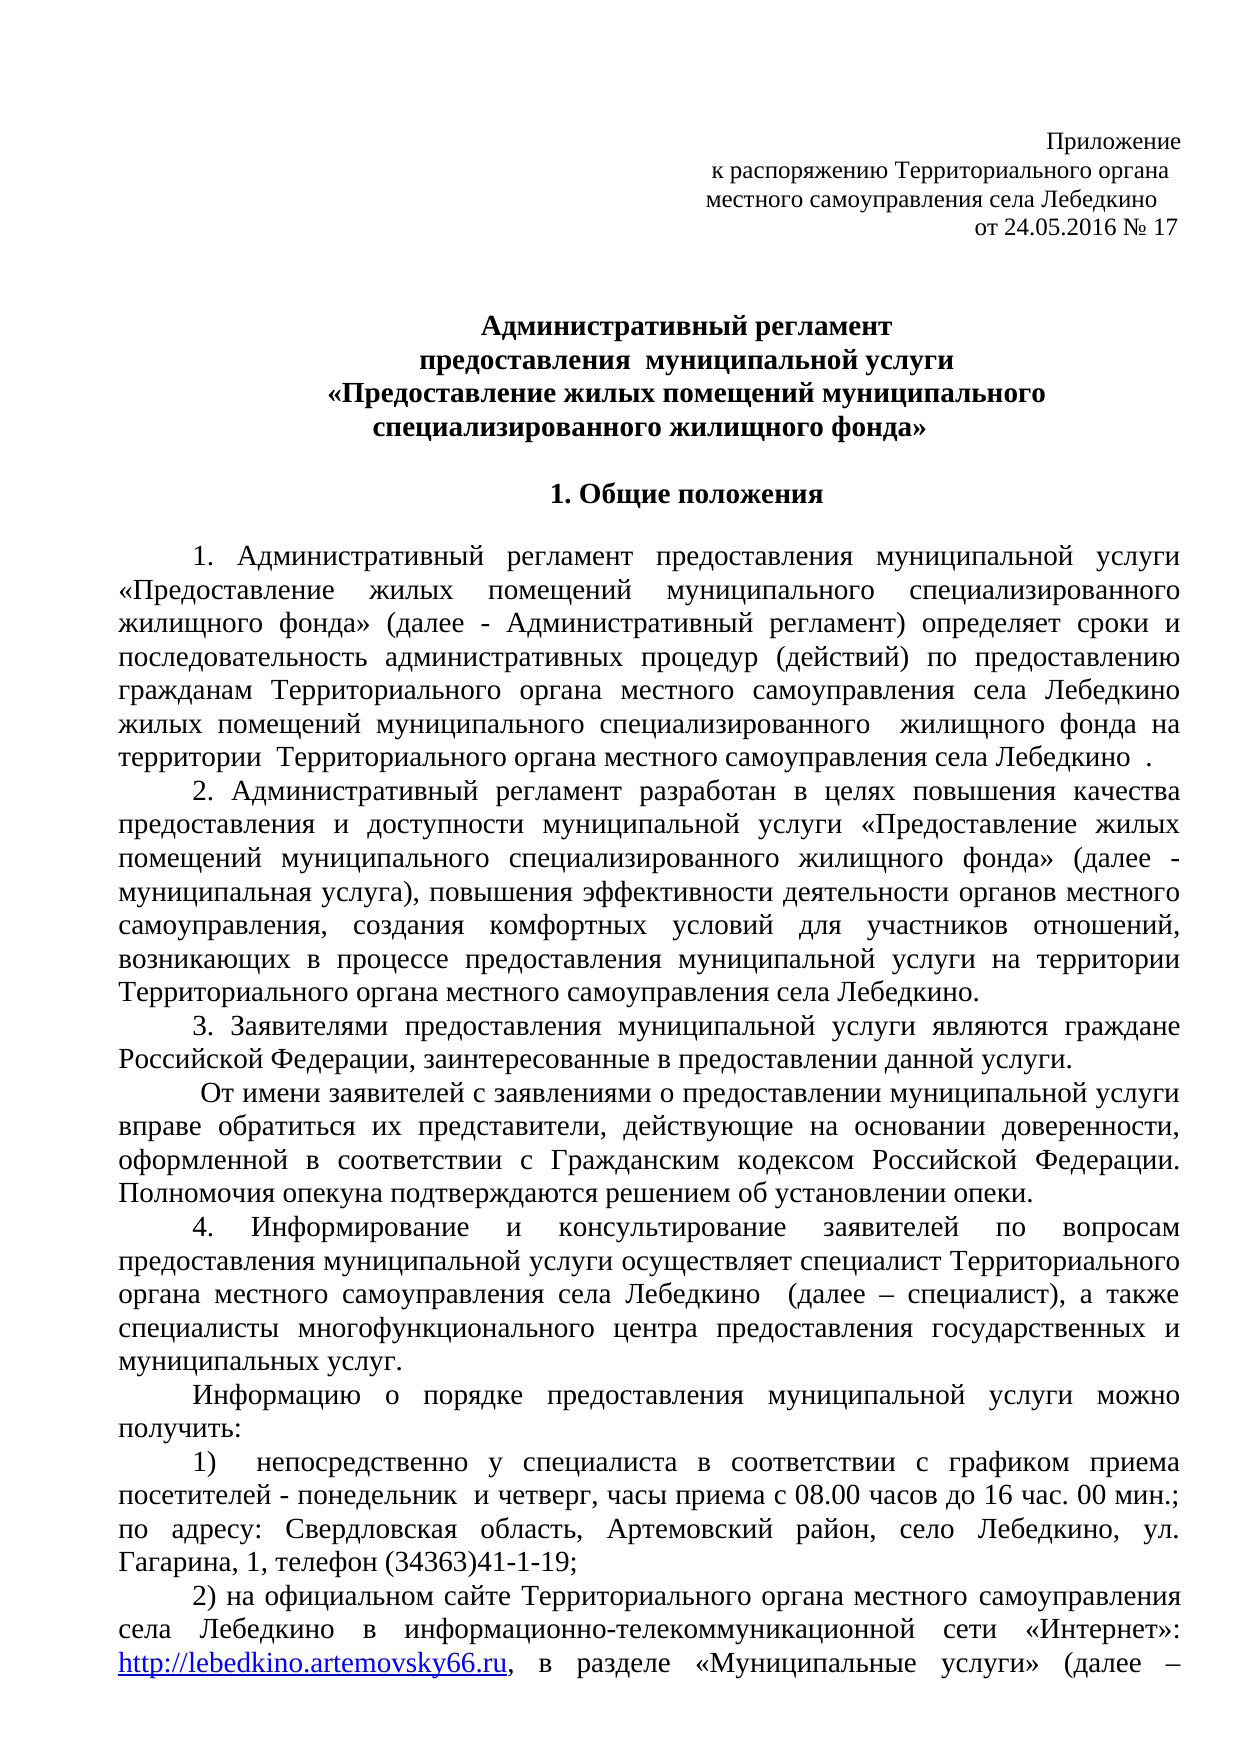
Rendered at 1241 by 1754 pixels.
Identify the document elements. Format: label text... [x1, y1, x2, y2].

text 2. Административный регламент разработан в целях повышения качества предоставления и доступности муниципальной услуги «Предоставление жилых помещений муниципального специализированного жилищного фонда» (далее - муниципальная услуга), повышения эффективности деятельности органов местного самоуправления, создания комфортных условий для участников отношений, возникающих в процессе предоставления муниципальной услуги на территории Территориального органа местного самоуправления села Лебедкино. [118, 773, 1181, 1008]
title Административный регламент [118, 308, 1181, 342]
text Приложение [118, 126, 1181, 155]
text Информацию о порядке предоставления муниципальной услуги можно получить: [118, 1377, 1181, 1444]
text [118, 1578, 1181, 1679]
text местного самоуправления села Лебедкино [118, 184, 1181, 212]
text 1) непосредственно у специалиста в соответствии с графиком приема посетителей - понедельник и четверг, часы приема с 08.00 часов до 16 час. 00 мин.; по адресу: Свердловская область, Артемовский район, село Лебедкино, ул. Гагарина, 1, телефон (34363)41-1-19; [118, 1444, 1181, 1578]
text к распоряжению Территориального органа [118, 155, 1181, 184]
text 1. Административный регламент предоставления муниципальной услуги «Предоставление жилых помещений муниципального специализированного жилищного фонда» (далее - Административный регламент) определяет сроки и последовательность административных процедур (действий) по предоставлению гражданам Территориального органа местного самоуправления села Лебедкино жилых помещений муниципального специализированного жилищного фонда на территории Территориального органа местного самоуправления села Лебедкино . [118, 538, 1181, 773]
text От имени заявителей с заявлениями о предоставлении муниципальной услуги вправе обратиться их представители, действующие на основании доверенности, оформленной в соответствии с Гражданским кодексом Российской Федерации. Полномочия опекуна подтверждаются решением об установлении опеки. [118, 1075, 1181, 1209]
title предоставления муниципальной услуги [118, 342, 1181, 375]
text 4. Информирование и консультирование заявителей по вопросам предоставления муниципальной услуги осуществляет специалист Территориального органа местного самоуправления села Лебедкино (далее – специалист), а также специалисты многофункционального центра предоставления государственных и муниципальных услуг. [118, 1209, 1181, 1377]
text 3. Заявителями предоставления муниципальной услуги являются граждане Российской Федерации, заинтересованные в предоставлении данной услуги. [118, 1008, 1181, 1075]
title «Предоставление жилых помещений муниципального специализированного жилищного фонда» [118, 375, 1181, 442]
text от 24.05.2016 № 17 [118, 212, 1181, 241]
text 1. Общие положения [118, 476, 1181, 509]
